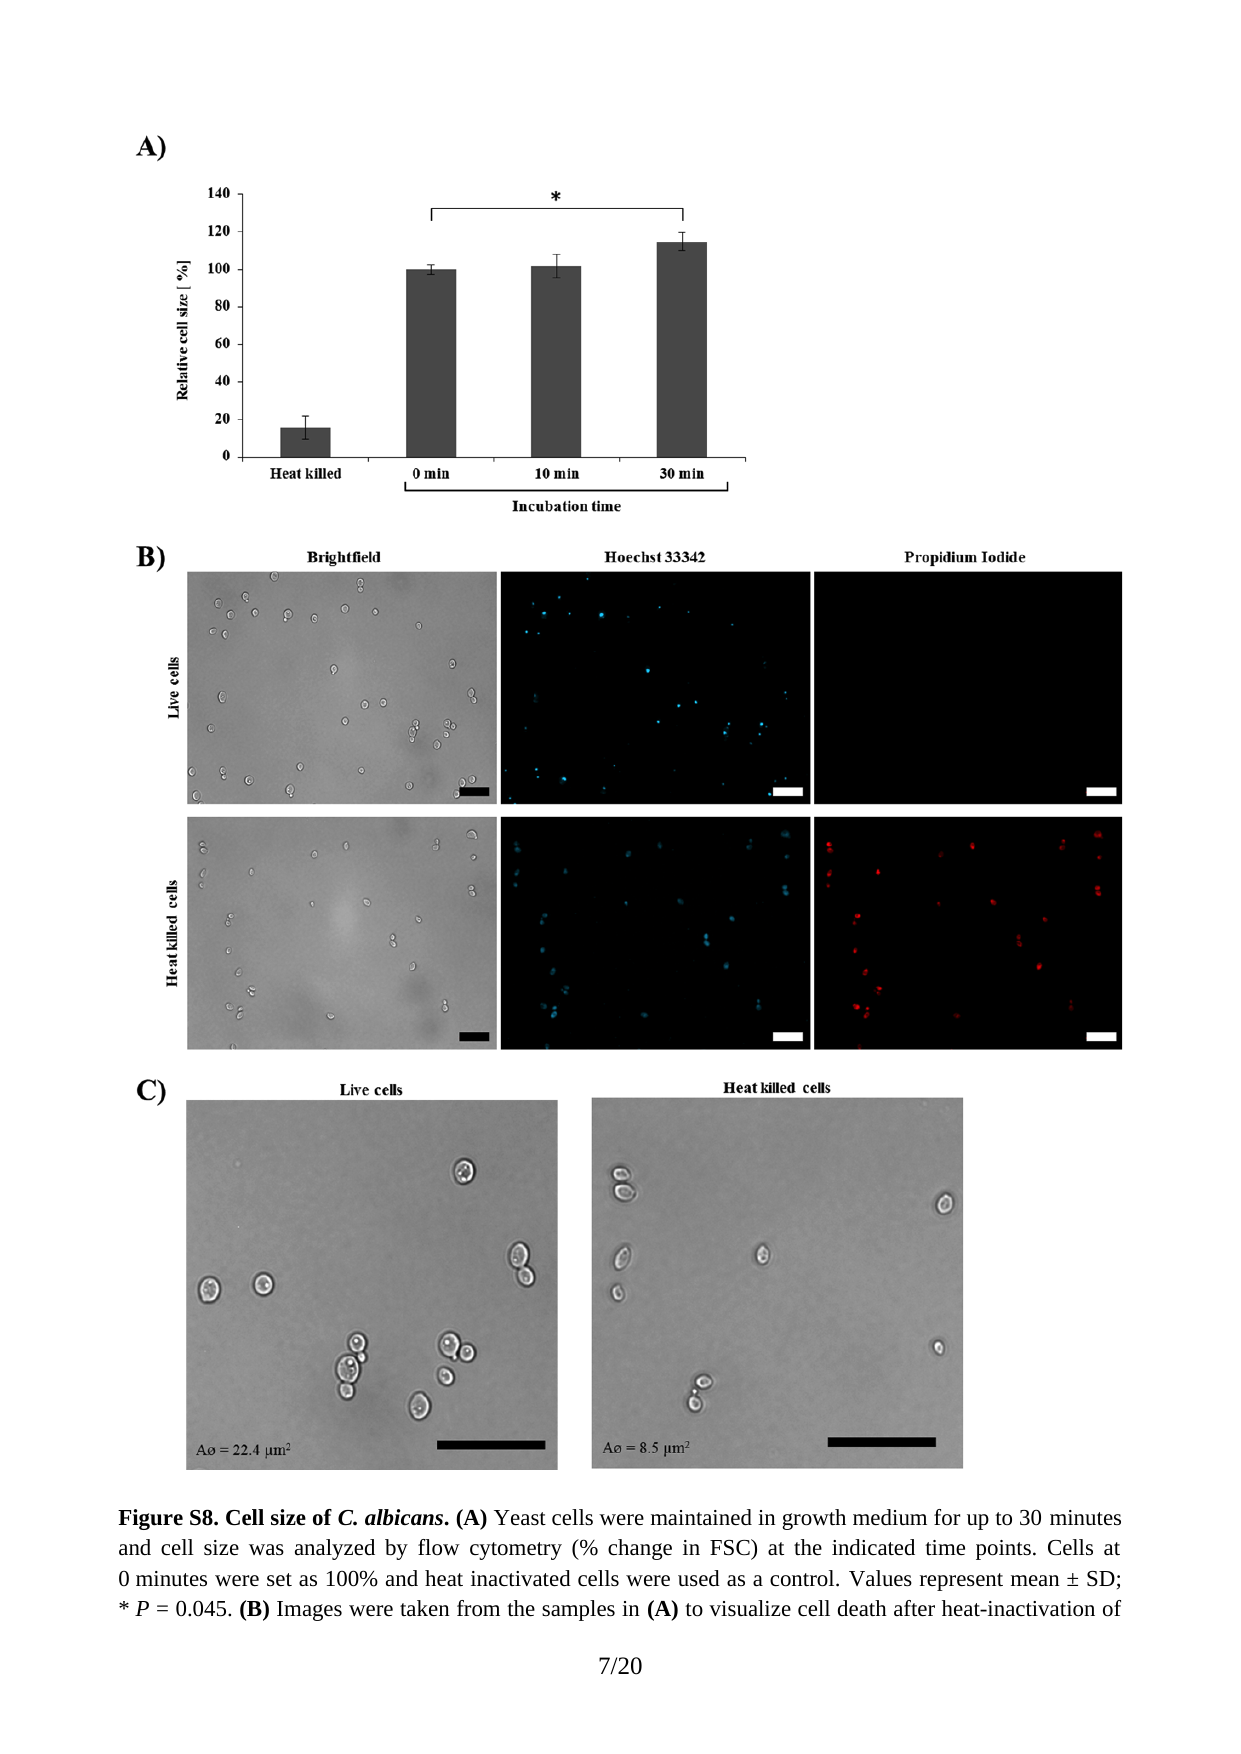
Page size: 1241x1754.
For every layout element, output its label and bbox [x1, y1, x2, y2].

text [118, 1504, 1122, 1621]
picture [118, 118, 1123, 1470]
